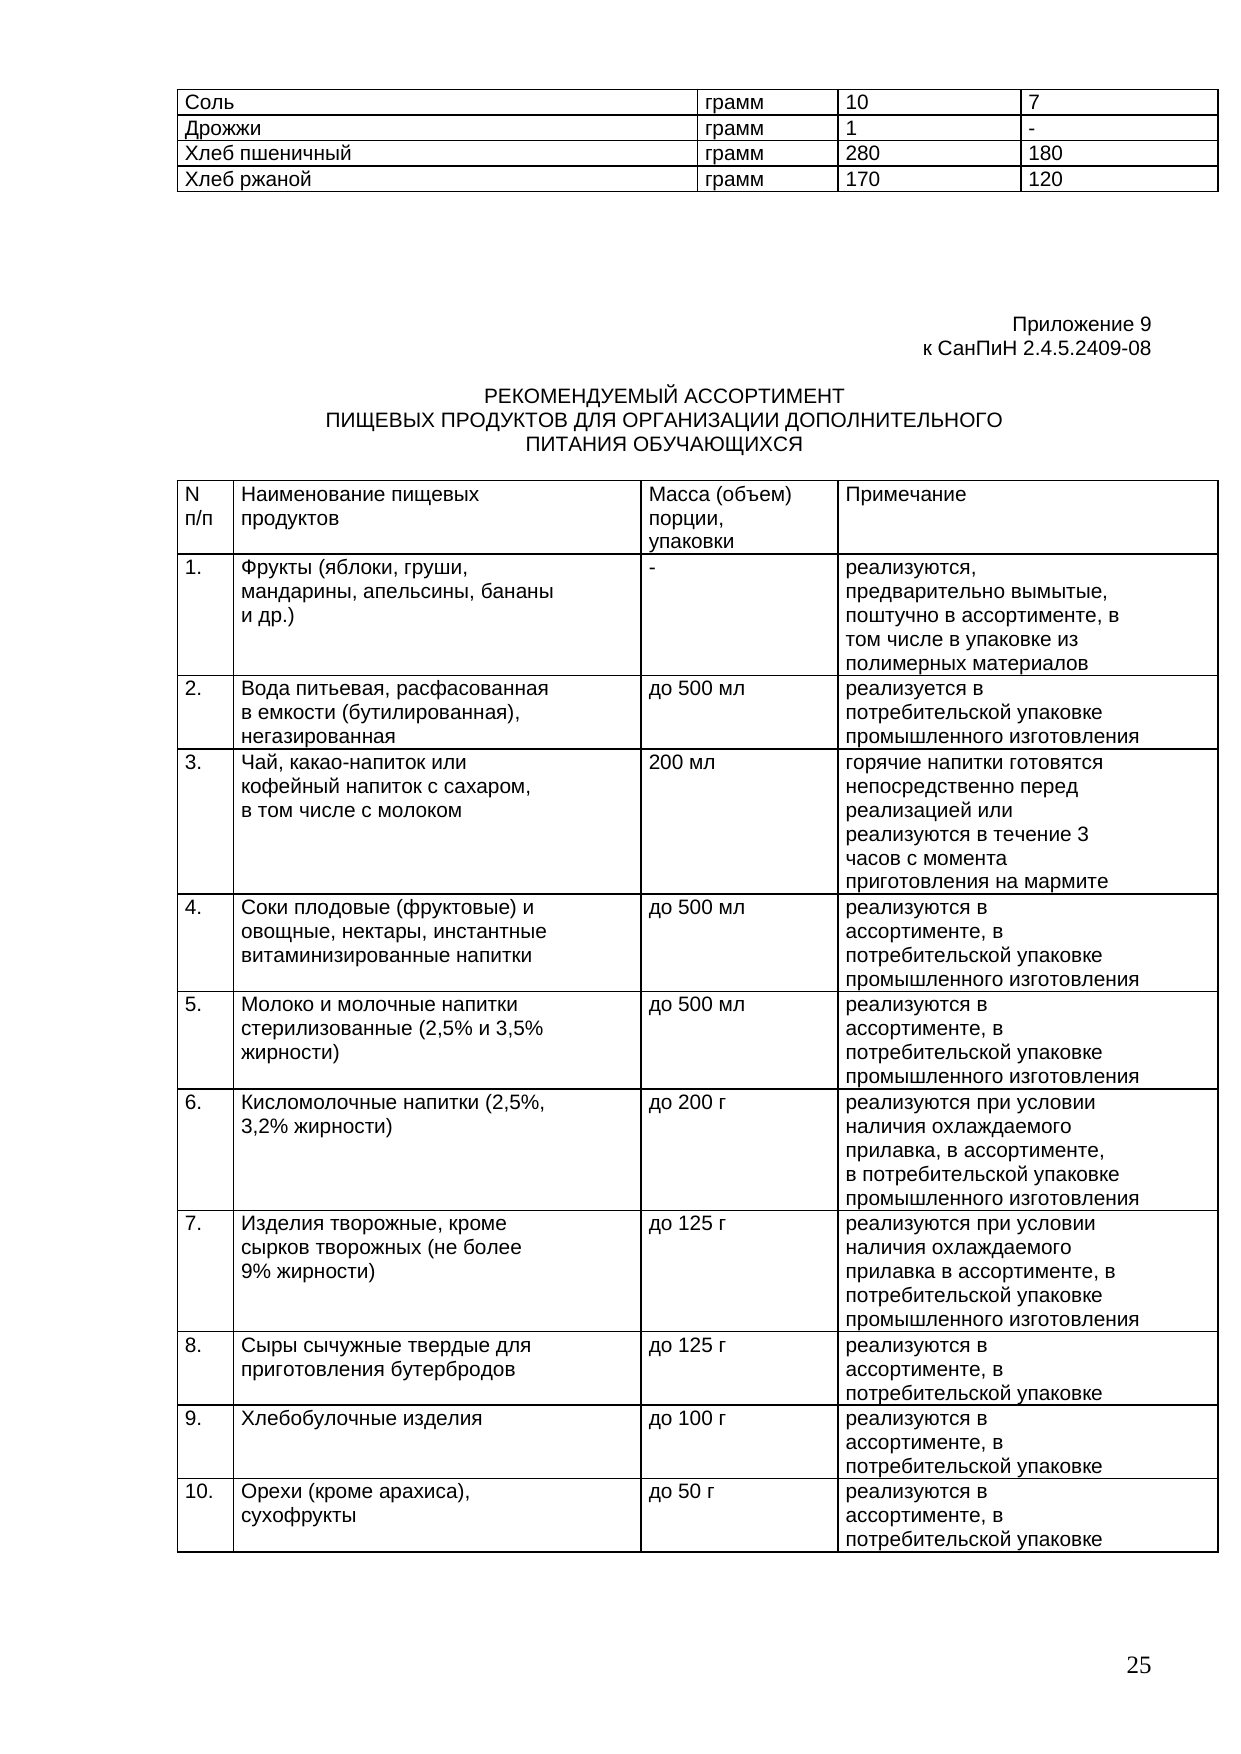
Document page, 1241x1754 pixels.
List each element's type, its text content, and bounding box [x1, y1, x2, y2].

table_cell до [642, 1090, 837, 1209]
table_cell грамм [698, 90, 837, 114]
text ПИТАНИЯ ОБУЧАЮЩИХСЯ [177, 432, 1152, 456]
table_cell Соки плодовые (фруктовые) и овощные, нектары, инстантные витаминизированные напитки [234, 895, 640, 991]
table_cell - [642, 555, 837, 674]
table_header Наименование пищевых продуктов [234, 481, 640, 553]
table_cell 6. [178, 1090, 233, 1209]
table_cell реализуются в ассортименте, в потребительской упаковке [839, 1406, 1217, 1478]
table_cell Кисломолочные напитки (2,5%, 3,2% жирности) [234, 1090, 640, 1209]
text к СанПиН 2.4.5.2409-08 [177, 336, 1152, 360]
table_cell до [642, 1479, 837, 1551]
table_cell до [642, 1406, 837, 1478]
table_cell 8. [178, 1332, 233, 1404]
table_cell Фрукты (яблоки, груши, мандарины, апельсины, бананы и др.) [234, 555, 640, 674]
table_cell реализуются в ассортименте, в потребительской упаковке [839, 1479, 1217, 1551]
table_cell грамм [698, 116, 837, 140]
table_cell 120 [1022, 167, 1217, 191]
table_cell 200 мл [642, 750, 837, 893]
table_cell Хлебобулочные изделия [234, 1406, 640, 1478]
text ПИЩЕВЫХ ПРОДУКТОВ ДЛЯ ОРГАНИЗАЦИИ ДОПОЛНИТЕЛЬНОГО [177, 408, 1152, 432]
table_cell до [642, 1332, 837, 1404]
table_cell Изделия творожные, кроме сырков творожных (не более 9% жирности) [234, 1211, 640, 1331]
table_cell реализуется в потребительской упаковке промышленного изготовления [839, 676, 1217, 748]
table_header N п/п [178, 481, 233, 553]
table_cell 10. [178, 1479, 233, 1551]
table_cell - [1022, 116, 1217, 140]
table_cell горячие напитки готовятся непосредственно перед реализацией или реализуются в течение 3 часов с момента приготовления на мармите [839, 750, 1217, 893]
text РЕКОМЕНДУЕМЫЙ АССОРТИМЕНТ [177, 384, 1152, 408]
table_cell реализуются при условии наличия охлаждаемого прилавка в ассортименте, в потребительской упаковке промышленного изготовления [839, 1211, 1217, 1331]
table_cell Хлеб ржаной [178, 167, 697, 191]
table_cell Чай, какао-напиток или кофейный напиток с сахаром, в том числе с молоком [234, 750, 640, 893]
table_cell грамм [698, 167, 837, 191]
table_cell 9. [178, 1406, 233, 1478]
table_cell 1 [839, 116, 1020, 140]
table_cell Дрожжи [178, 116, 697, 140]
table_cell 7 [1022, 90, 1217, 114]
table_cell до 500 мл [642, 676, 837, 748]
table_cell Вода питьевая, расфасованная в емкости (бутилированная), негазированная [234, 676, 640, 748]
table_cell 180 [1022, 141, 1217, 165]
table_cell 1. [178, 555, 233, 674]
table_cell до 500 мл [642, 895, 837, 991]
table_cell Молоко и молочные напитки стерилизованные (2,5% и 3,5% жирности) [234, 992, 640, 1088]
table_cell до 500 мл [642, 992, 837, 1088]
table_header Масса (объем) порции, упаковки [642, 481, 837, 553]
table_cell реализуются, предварительно вымытые, поштучно в ассортименте, в том числе в упаковке из полимерных материалов [839, 555, 1217, 674]
table_cell 10 [839, 90, 1020, 114]
table_cell реализуются в ассортименте, в потребительской упаковке [839, 1332, 1217, 1404]
table_cell Орехи (кроме арахиса), сухофрукты [234, 1479, 640, 1551]
table_cell грамм [698, 141, 837, 165]
table_cell 5. [178, 992, 233, 1088]
table_cell реализуются в ассортименте, в потребительской упаковке промышленного изготовления [839, 895, 1217, 991]
table_cell 3. [178, 750, 233, 893]
table_cell 2. [178, 676, 233, 748]
table_cell Хлеб пшеничный [178, 141, 697, 165]
table_cell 7. [178, 1211, 233, 1331]
table_cell до [642, 1211, 837, 1331]
table_cell реализуются при условии наличия охлаждаемого прилавка, в ассортименте, в потребительской упаковке промышленного изготовления [839, 1090, 1217, 1209]
table_cell 4. [178, 895, 233, 991]
table_cell 280 [839, 141, 1020, 165]
table_cell 170 [839, 167, 1020, 191]
table_cell реализуются в ассортименте, в потребительской упаковке промышленного изготовления [839, 992, 1217, 1088]
table_cell Сыры сычужные твердые для приготовления бутербродов [234, 1332, 640, 1404]
table_cell Соль [178, 90, 697, 114]
text Приложение 9 [177, 312, 1152, 336]
table_header Примечание [839, 481, 1217, 553]
